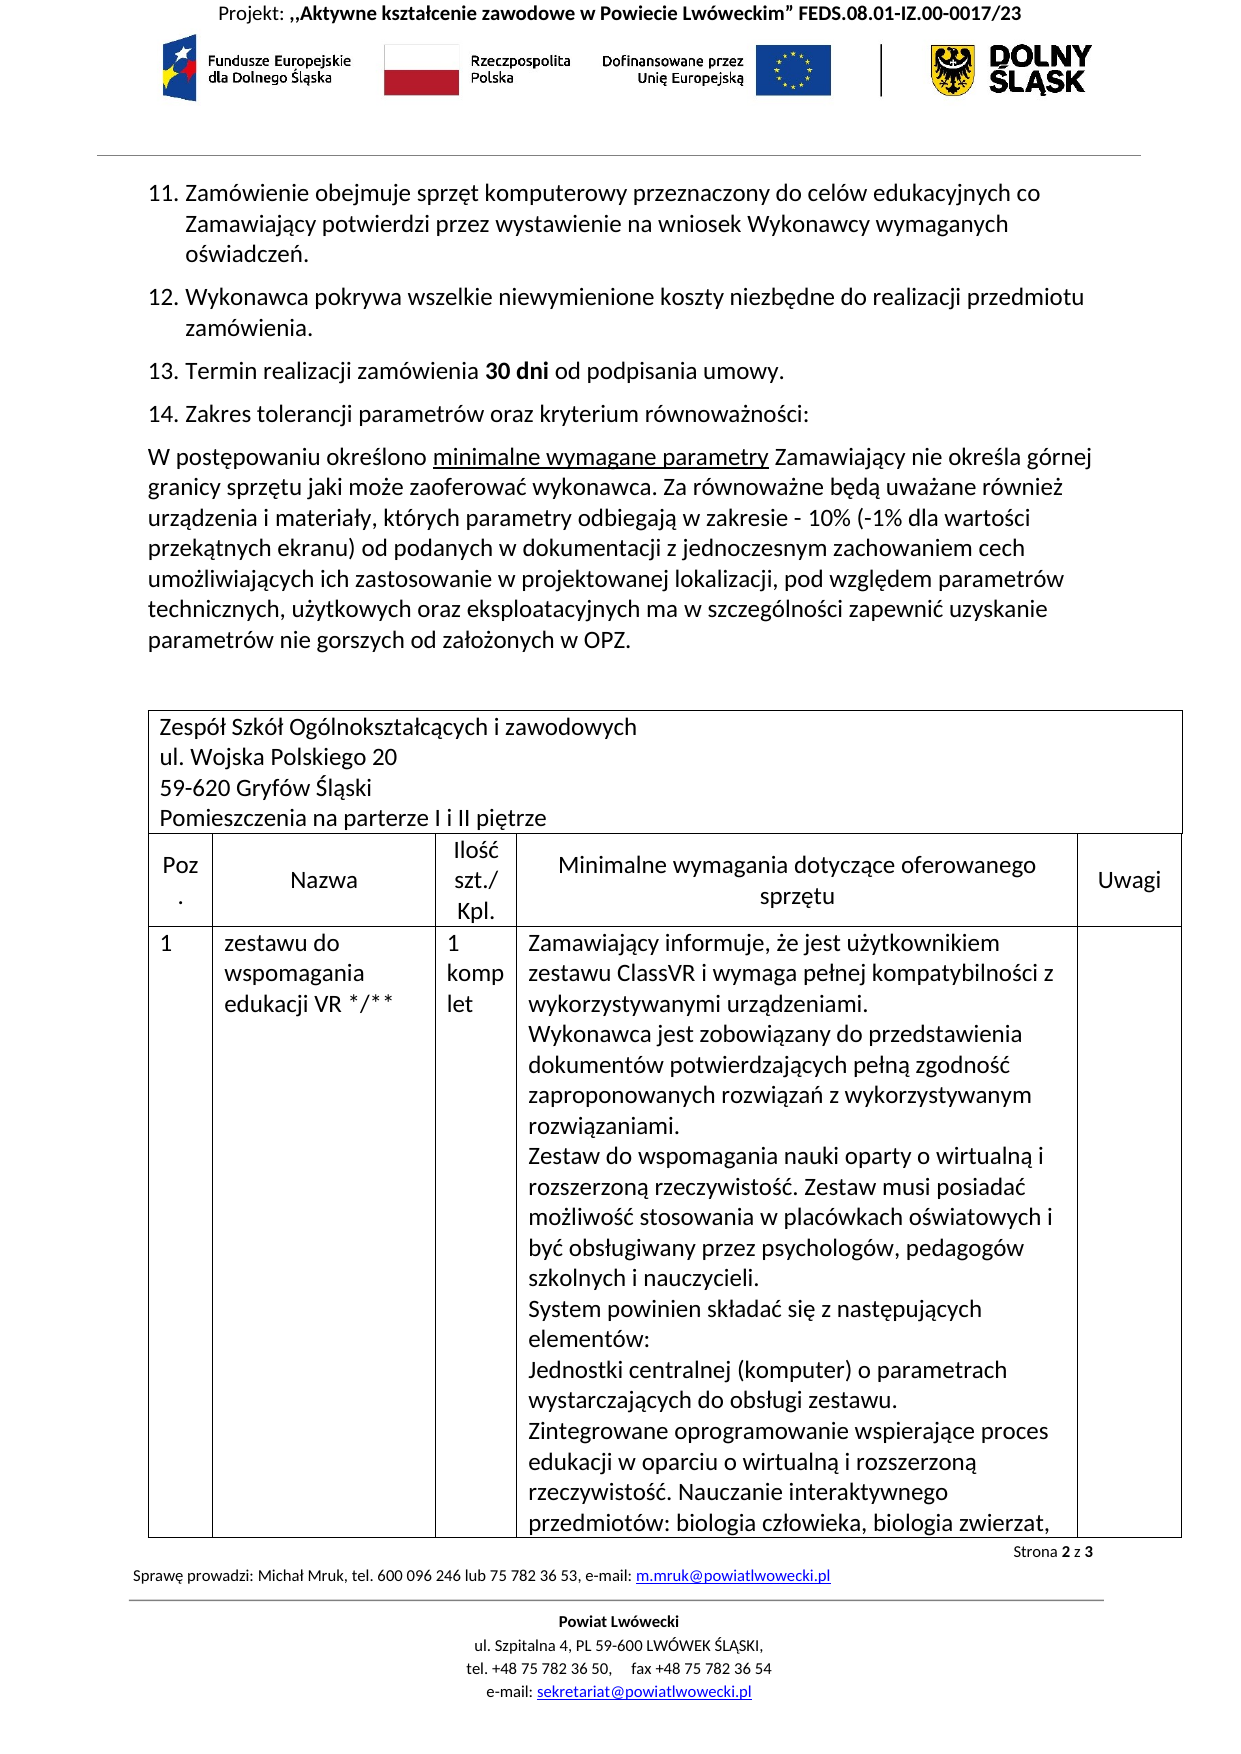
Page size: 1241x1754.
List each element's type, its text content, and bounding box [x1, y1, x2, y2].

list Wykonawca pokrywa wszelkie niewymienione koszty niezbędne do realizacji przedmiotu zamówienia. [148, 281, 1093, 342]
list Termin realizacji zamówienia 30 dni od podpisania umowy. [148, 355, 1093, 385]
table_cell Nazwa [213, 834, 435, 926]
table_cell Uwagi [1078, 834, 1181, 926]
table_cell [517, 927, 1077, 1537]
table_cell 1 komplet [436, 927, 516, 1537]
table_cell Minimalne wymagania dotyczące oferowanego sprzętu [517, 834, 1077, 926]
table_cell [213, 927, 435, 1537]
table_cell Ilość szt./ Kpl. [436, 834, 516, 926]
text W postępowaniu określono minimalne wymagane parametry Zamawiający nie określa górnej granicy sprzętu jaki może zaoferować wykonawca. Za równoważne będą uważane również urządzenia i materiały, których parametry odbiegają w zakresie - 10% (-1% dla wartości przekątnych ekranu) od podanych w dokumentacji z jednoczesnym zachowaniem cech umożliwiających ich zastosowanie w projektowanej lokalizacji, pod względem parametrów technicznych, użytkowych oraz eksploatacyjnych ma w szczególności zapewnić uzyskanie parametrów nie gorszych od założonych w OPZ. [148, 441, 1093, 654]
list Zakres tolerancji parametrów oraz kryterium równoważności: [148, 398, 1093, 428]
table_cell Poz. [149, 834, 212, 926]
table_cell 1 [149, 927, 212, 1537]
table_cell [1078, 927, 1181, 1537]
list Zamówienie obejmuje sprzęt komputerowy przeznaczony do celów edukacyjnych co Zamawiający potwierdzi przez wystawienie na wniosek Wykonawcy wymaganych oświadczeń. [148, 177, 1093, 269]
picture [146, 17, 1092, 118]
table_header Zespół Szkół Ogólnokształcących i zawodowych ul. Wojska Polskiego 20 59-620 Gryfów Śląski Pomieszczenia na parterze I i II piętrze [149, 711, 1182, 833]
